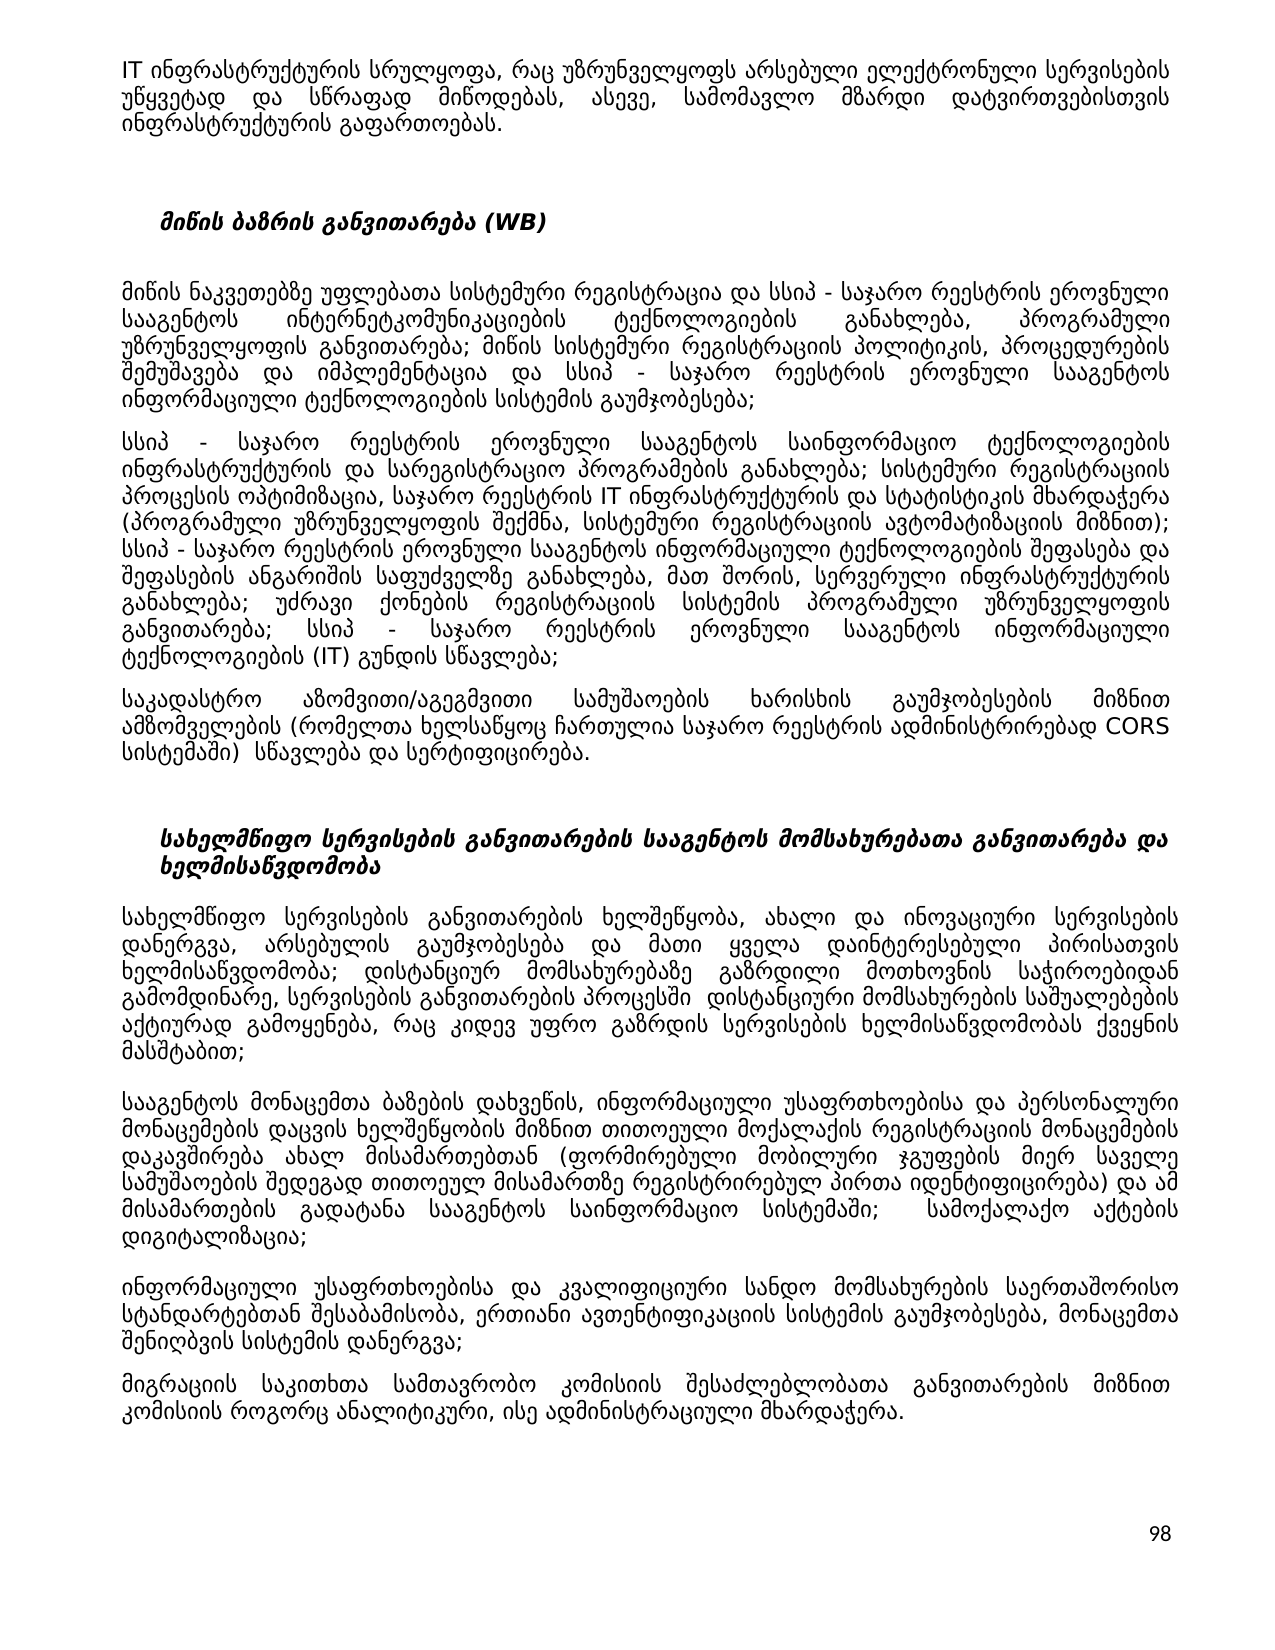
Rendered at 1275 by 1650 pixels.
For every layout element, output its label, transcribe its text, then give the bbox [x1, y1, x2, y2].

text საკადასტრო აზომვითი/აგეგმვითი სამუშაოების ხარისხის გაუმჯობესების მიზნით ამზომველების (რომელთა ხელსაწყოც ჩართულია საჯარო რეესტრის ადმინისტრირებად CORS სისტემაში) სწავლება და სერტიფიცირება. [121, 686, 1171, 766]
subtitle სახელმწიფო სერვისების განვითარების სააგენტოს მომსახურებათა განვითარება და ხელმისაწვდომობა [159, 826, 1171, 879]
text სააგენტოს მონაცემთა ბაზების დახვეწის, ინფორმაციული უსაფრთხოებისა და პერსონალური მონაცემების დაცვის ხელშეწყობის მიზნით თითოეული მოქალაქის რეგისტრაციის მონაცემების დაკავშირება ახალ მისამართებთან (ფორმირებული მობილური ჯგუფების მიერ საველე სამუშაოების შედეგად თითოეულ მისამართზე რეგისტრირებულ პირთა იდენტიფიცირება) და ამ მისამართების გადატანა სააგენტოს საინფორმაციო სისტემაში; სამოქალაქო აქტების დიგიტალიზაცია; [121, 1089, 1180, 1249]
text მიგრაციის საკითხთა სამთავრობო კომისიის შესაძლებლობათა განვითარების მიზნით კომისიის როგორც ანალიტიკური, ისე ადმინისტრაციული მხარდაჭერა. [121, 1371, 1171, 1424]
text სახელმწიფო სერვისების განვითარების ხელშეწყობა, ახალი და ინოვაციური სერვისების დანერგვა, არსებულის გაუმჯობესება და მათი ყველა დაინტერესებული პირისათვის ხელმისაწვდომობა; დისტანციურ მომსახურებაზე გაზრდილი მოთხოვნის საჭიროებიდან გამომდინარე, სერვისების განვითარების პროცესში დისტანციური მომსახურების საშუალებების აქტიურად გამოყენება, რაც კიდევ უფრო გაზრდის სერვისების ხელმისაწვდომობას ქვეყნის მასშტაბით; [121, 904, 1180, 1064]
text მიწის ნაკვეთებზე უფლებათა სისტემური რეგისტრაცია და სსიპ - საჯარო რეესტრის ეროვნული სააგენტოს ინტერნეტკომუნიკაციების ტექნოლოგიების განახლება, პროგრამული უზრუნველყოფის განვითარება; მიწის სისტემური რეგისტრაციის პოლიტიკის, პროცედურების შემუშავება და იმპლემენტაცია და სსიპ - საჯარო რეესტრის ეროვნული სააგენტოს ინფორმაციული ტექნოლოგიების სისტემის გაუმჯობესება; [121, 279, 1171, 413]
text სსიპ - საჯარო რეესტრის ეროვნული სააგენტოს საინფორმაციო ტექნოლოგიების ინფრასტრუქტურის და სარეგისტრაციო პროგრამების განახლება; სისტემური რეგისტრაციის პროცესის ოპტიმიზაცია, საჯარო რეესტრის IT ინფრასტრუქტურის და სტატისტიკის მხარდაჭერა (პროგრამული უზრუნველყოფის შექმნა, სისტემური რეგისტრაციის ავტომატიზაციის მიზნით); სსიპ - საჯარო რეესტრის ეროვნული სააგენტოს ინფორმაციული ტექნოლოგიების შეფასება და შეფასების ანგარიშის საფუძველზე განახლება, მათ შორის, სერვერული ინფრასტრუქტურის განახლება; უძრავი ქონების რეგისტრაციის სისტემის პროგრამული უზრუნველყოფის განვითარება; სსიპ - საჯარო რეესტრის ეროვნული სააგენტოს ინფორმაციული ტექნოლოგიების (IT) გუნდის სწავლება; [121, 429, 1171, 669]
text IT ინფრასტრუქტურის სრულყოფა, რაც უზრუნველყოფს არსებული ელექტრონული სერვისების უწყვეტად და სწრაფად მიწოდებას, ასევე, სამომავლო მზარდი დატვირთვებისთვის ინფრასტრუქტურის გაფართოებას. [121, 57, 1171, 137]
text ინფორმაციული უსაფრთხოებისა და კვალიფიციური სანდო მომსახურების საერთაშორისო სტანდარტებთან შესაბამისობა, ერთიანი ავთენტიფიკაციის სისტემის გაუმჯობესება, მონაცემთა შენიღბვის სისტემის დანერგვა; [121, 1274, 1180, 1354]
subtitle მიწის ბაზრის განვითარება (WB) [159, 209, 1171, 236]
